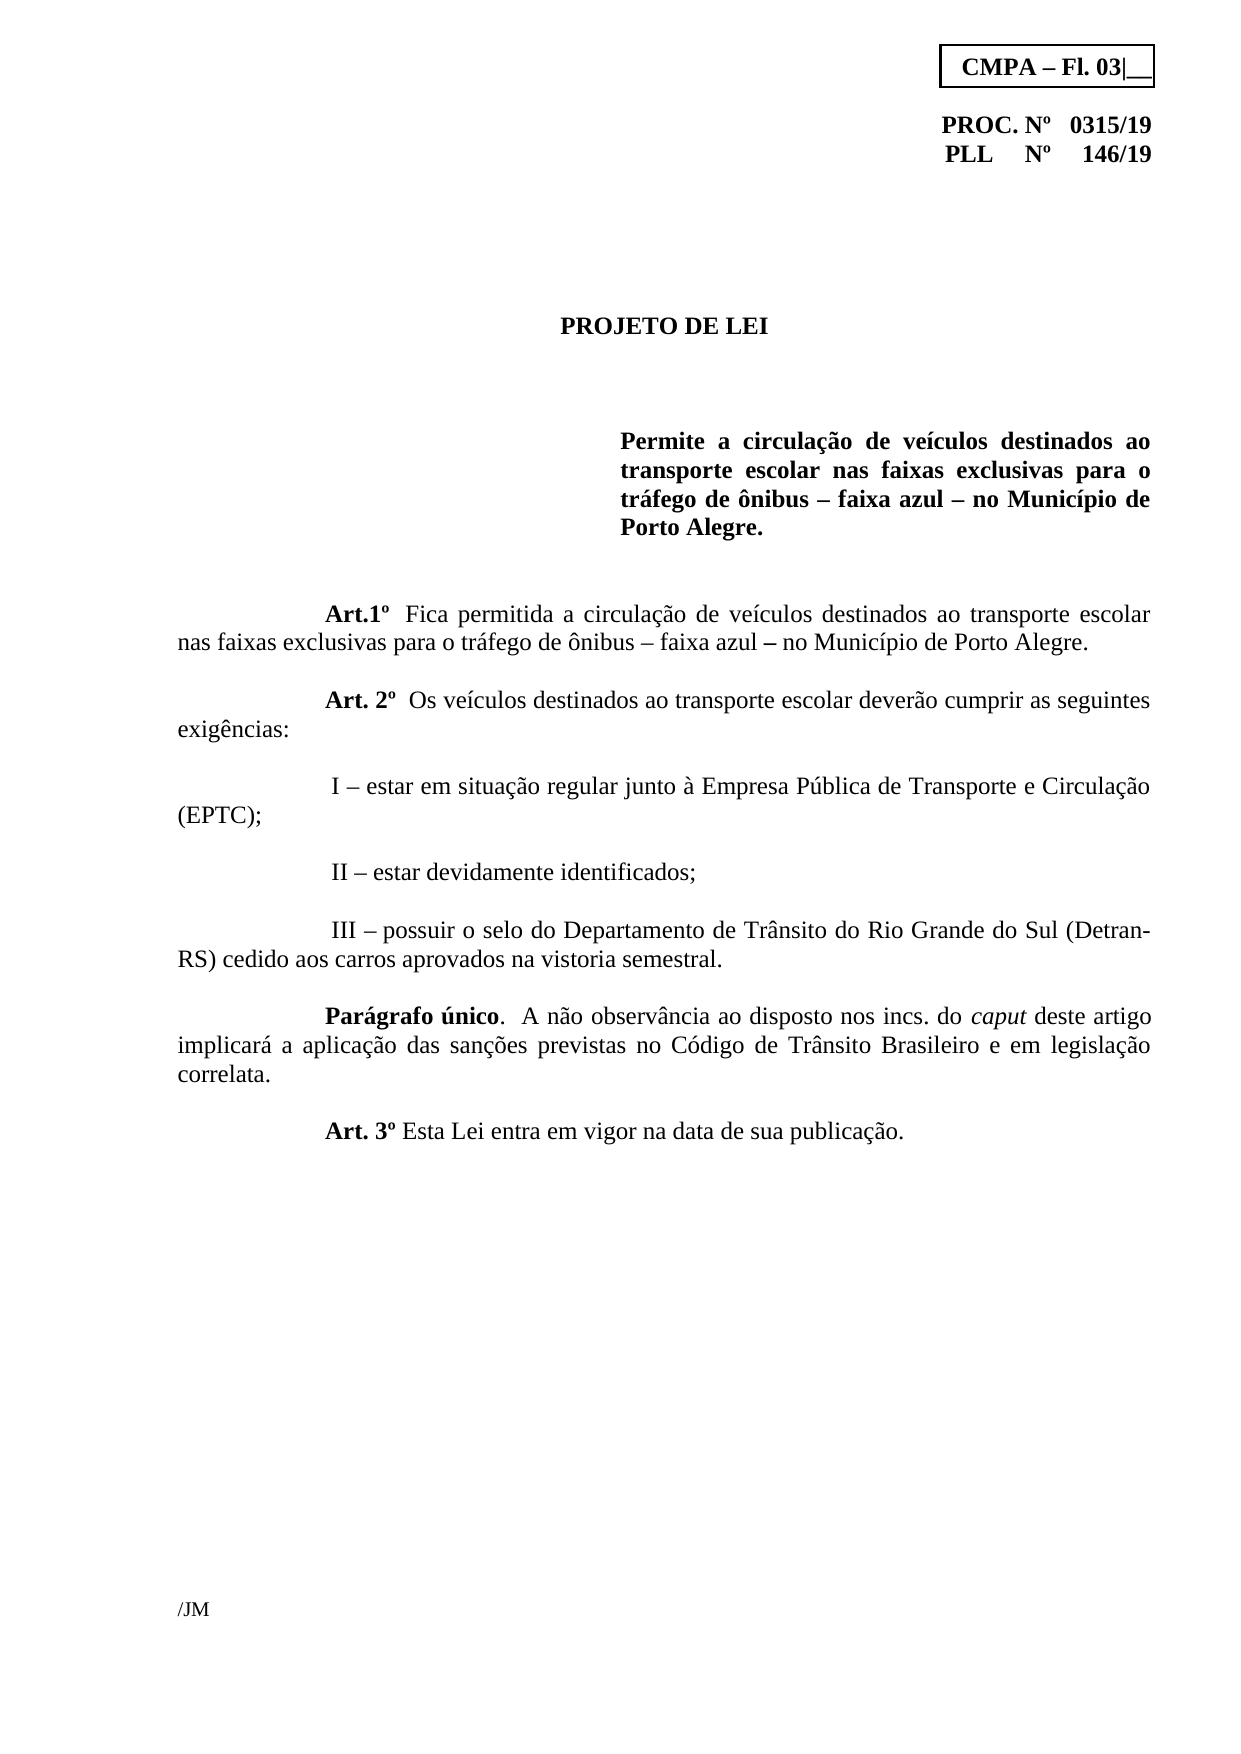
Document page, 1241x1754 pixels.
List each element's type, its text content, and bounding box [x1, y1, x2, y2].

text I – estar em situação regular junto à Empresa Pública de Transporte e Circulação (EPTC); [177, 771, 1152, 829]
text II – estar devidamente identificados; [177, 857, 1152, 886]
text Art. 2º Os veículos destinados ao transporte escolar deverão cumprir as seguintes exigências: [177, 685, 1152, 742]
text Parágrafo único. A não observância ao disposto nos incs. do caput deste artigo implicará a aplicação das sanções previstas no Código de Trânsito Brasileiro e em legislação correlata. [177, 1001, 1152, 1087]
text III – possuir o selo do Departamento de Trânsito do Rio Grande do Sul (Detran-RS) cedido aos carros aprovados na vistoria semestral. [177, 915, 1152, 972]
text Permite a circulação de veículos destinados ao transporte escolar nas faixas exclusivas para o tráfego de ônibus – faixa azul – no Município de Porto Alegre. [620, 426, 1152, 541]
text /JM [177, 1597, 1152, 1621]
text PROJETO DE LEI [177, 311, 1152, 340]
text Art. 3º Esta Lei entra em vigor na data de sua publicação. [177, 1116, 1152, 1145]
text Art.1º Fica permitida a circulação de veículos destinados ao transporte escolar nas faixas exclusivas para o tráfego de ônibus – faixa azul – no Município de Porto Alegre. [177, 599, 1152, 656]
